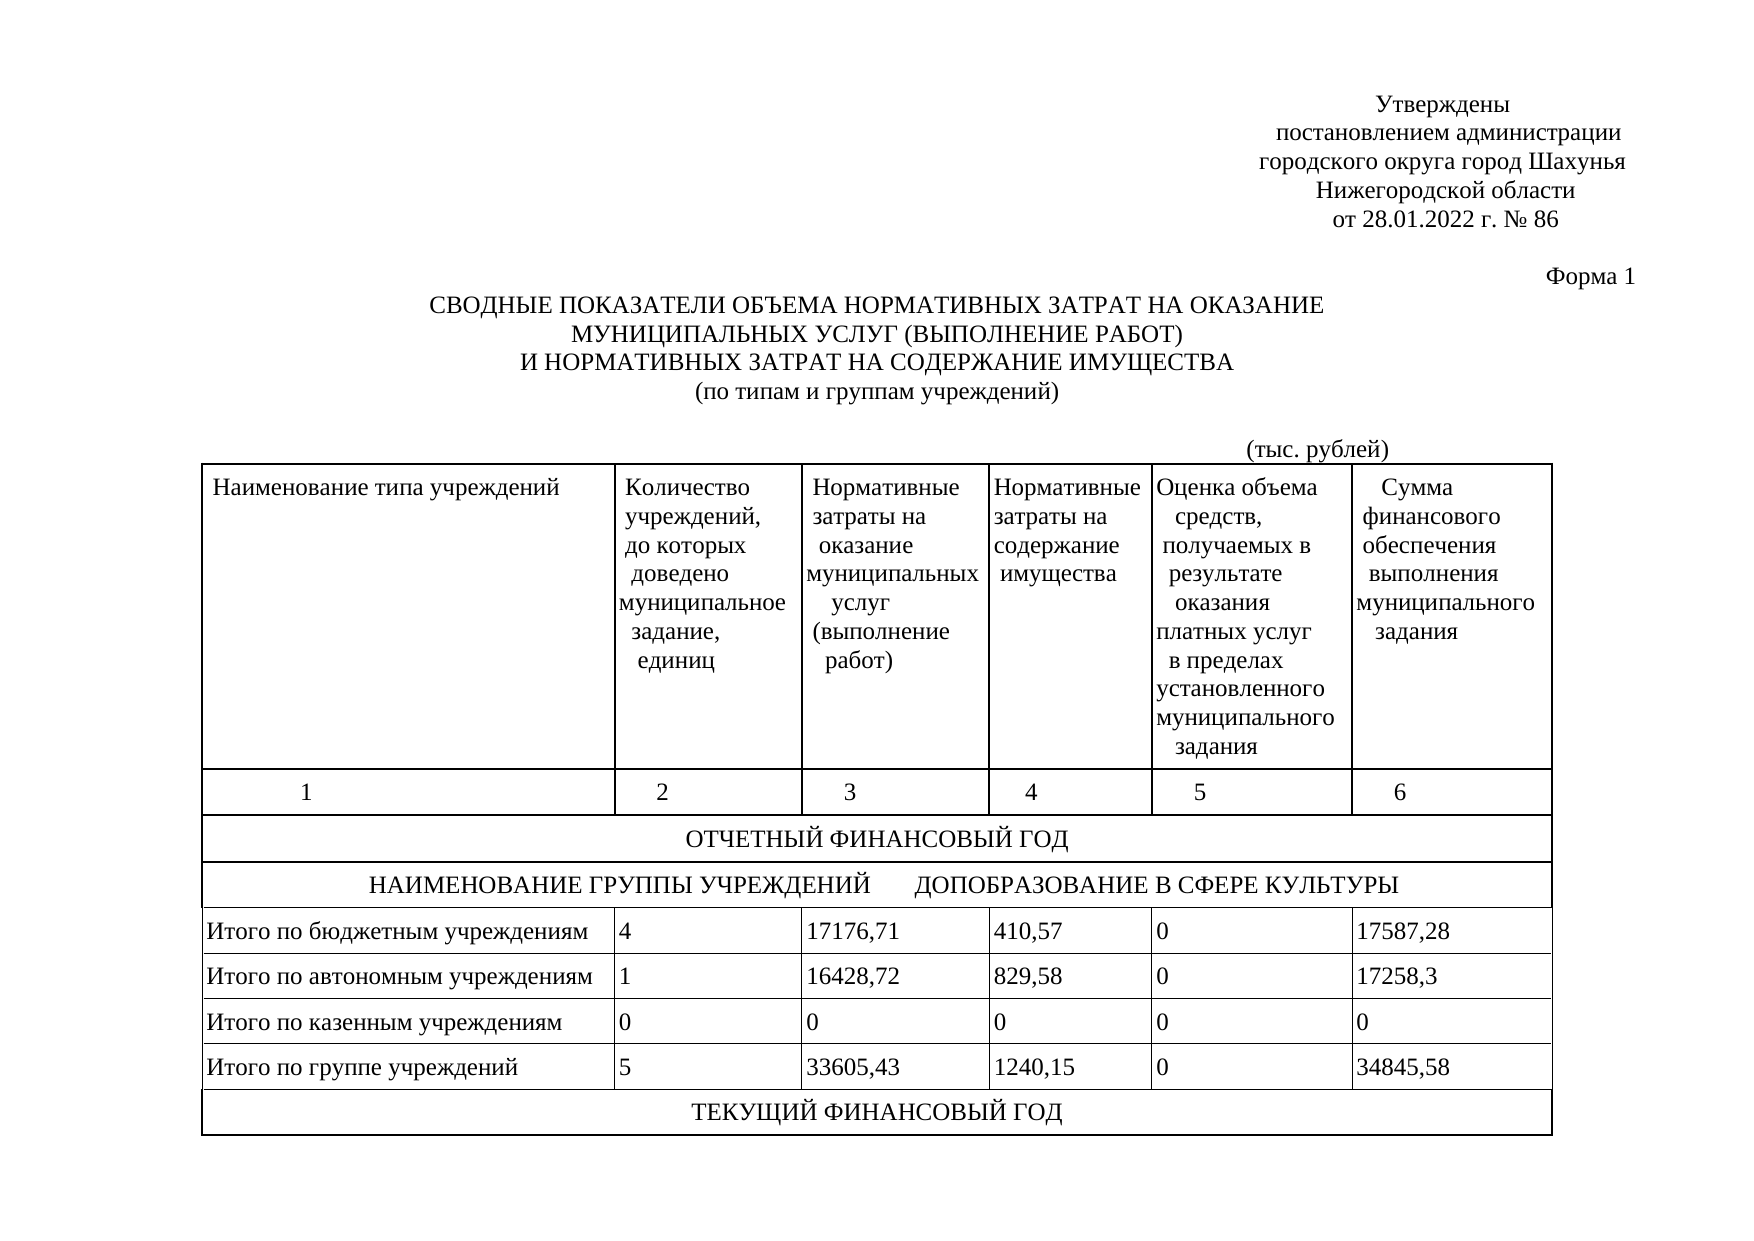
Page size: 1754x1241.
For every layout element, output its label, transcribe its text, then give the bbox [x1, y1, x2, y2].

table_cell Итого по бюджетным учреждениям [203, 908, 614, 952]
text И НОРМАТИВНЫХ ЗАТРАТ НА СОДЕРЖАНИЕ ИМУЩЕСТВА [118, 347, 1636, 376]
text МУНИЦИПАЛЬНЫХ УСЛУГ (ВЫПОЛНЕНИЕ РАБОТ) [118, 319, 1636, 347]
table_cell 33605,43 [802, 1044, 989, 1089]
table_cell 5 [615, 1044, 801, 1089]
table_header Сумма финансового обеспечения выполнения муниципального задания [1353, 465, 1551, 768]
table_cell ОТЧЕТНЫЙ ФИНАНСОВЫЙ ГОД [203, 816, 1551, 861]
table_cell Итого по автономным учреждениям [203, 954, 614, 998]
table_cell 6 [1353, 770, 1551, 814]
table_cell 17258,3 [1353, 953, 1552, 998]
table_cell ТЕКУЩИЙ ФИНАНСОВЫЙ ГОД [203, 1090, 1551, 1134]
table_cell 34845,58 [1353, 1043, 1552, 1089]
text (по типам и группам учреждений) [118, 376, 1636, 405]
table_cell 1240,15 [990, 1044, 1151, 1089]
table_cell 1 [615, 954, 801, 998]
text СВОДНЫЕ ПОКАЗАТЕЛИ ОБЪЕМА НОРМАТИВНЫХ ЗАТРАТ НА ОКАЗАНИЕ [118, 290, 1636, 319]
text городского округа город Шахунья Нижегородской области [1255, 146, 1636, 204]
table_header Количество учреждений, до которых доведено муниципальное задание, единиц [616, 465, 801, 768]
text Утверждены постановлением администрации [1255, 89, 1636, 146]
text (тыс. рублей) [118, 434, 1636, 462]
table_cell 5 [1153, 770, 1351, 814]
table_cell 17587,28 [1353, 908, 1552, 952]
text от 28.01.2022 г. № 86 [1255, 204, 1636, 232]
table_cell Итого по группе учреждений [203, 1044, 614, 1089]
table_cell 0 [1152, 954, 1352, 998]
table_header Нормативные затраты на оказание муниципальных услуг (выполнение работ) [803, 465, 988, 768]
table_cell 829,58 [990, 954, 1151, 998]
table_cell НАИМЕНОВАНИЕ ГРУППЫ УЧРЕЖДЕНИЙ ДОПОБРАЗОВАНИЕ В СФЕРЕ КУЛЬТУРЫ [203, 863, 1551, 907]
text Форма 1 [118, 261, 1636, 290]
table_cell 0 [1353, 998, 1552, 1043]
table_cell 16428,72 [802, 954, 989, 998]
table_cell 0 [1152, 1044, 1352, 1089]
table_cell 3 [803, 770, 988, 814]
table_header Оценка объема средств, получаемых в результате оказания платных услуг в пределах установленного муниципального задания [1153, 465, 1351, 768]
table_cell 0 [1152, 908, 1352, 952]
table_cell 0 [615, 999, 801, 1043]
table_header Наименование типа учреждений [203, 465, 614, 768]
table_cell 4 [615, 908, 801, 952]
table_cell 410,57 [990, 908, 1151, 952]
table_cell 4 [990, 770, 1151, 814]
table_cell 0 [802, 999, 989, 1043]
table_cell 1 [203, 770, 614, 814]
table_cell Итого по казенным учреждениям [203, 999, 614, 1043]
table_cell 17176,71 [802, 908, 989, 952]
table_header Нормативные затраты на содержание имущества [990, 465, 1151, 768]
table_cell 0 [1152, 999, 1352, 1043]
table_cell 0 [990, 999, 1151, 1043]
table_cell 2 [616, 770, 801, 814]
